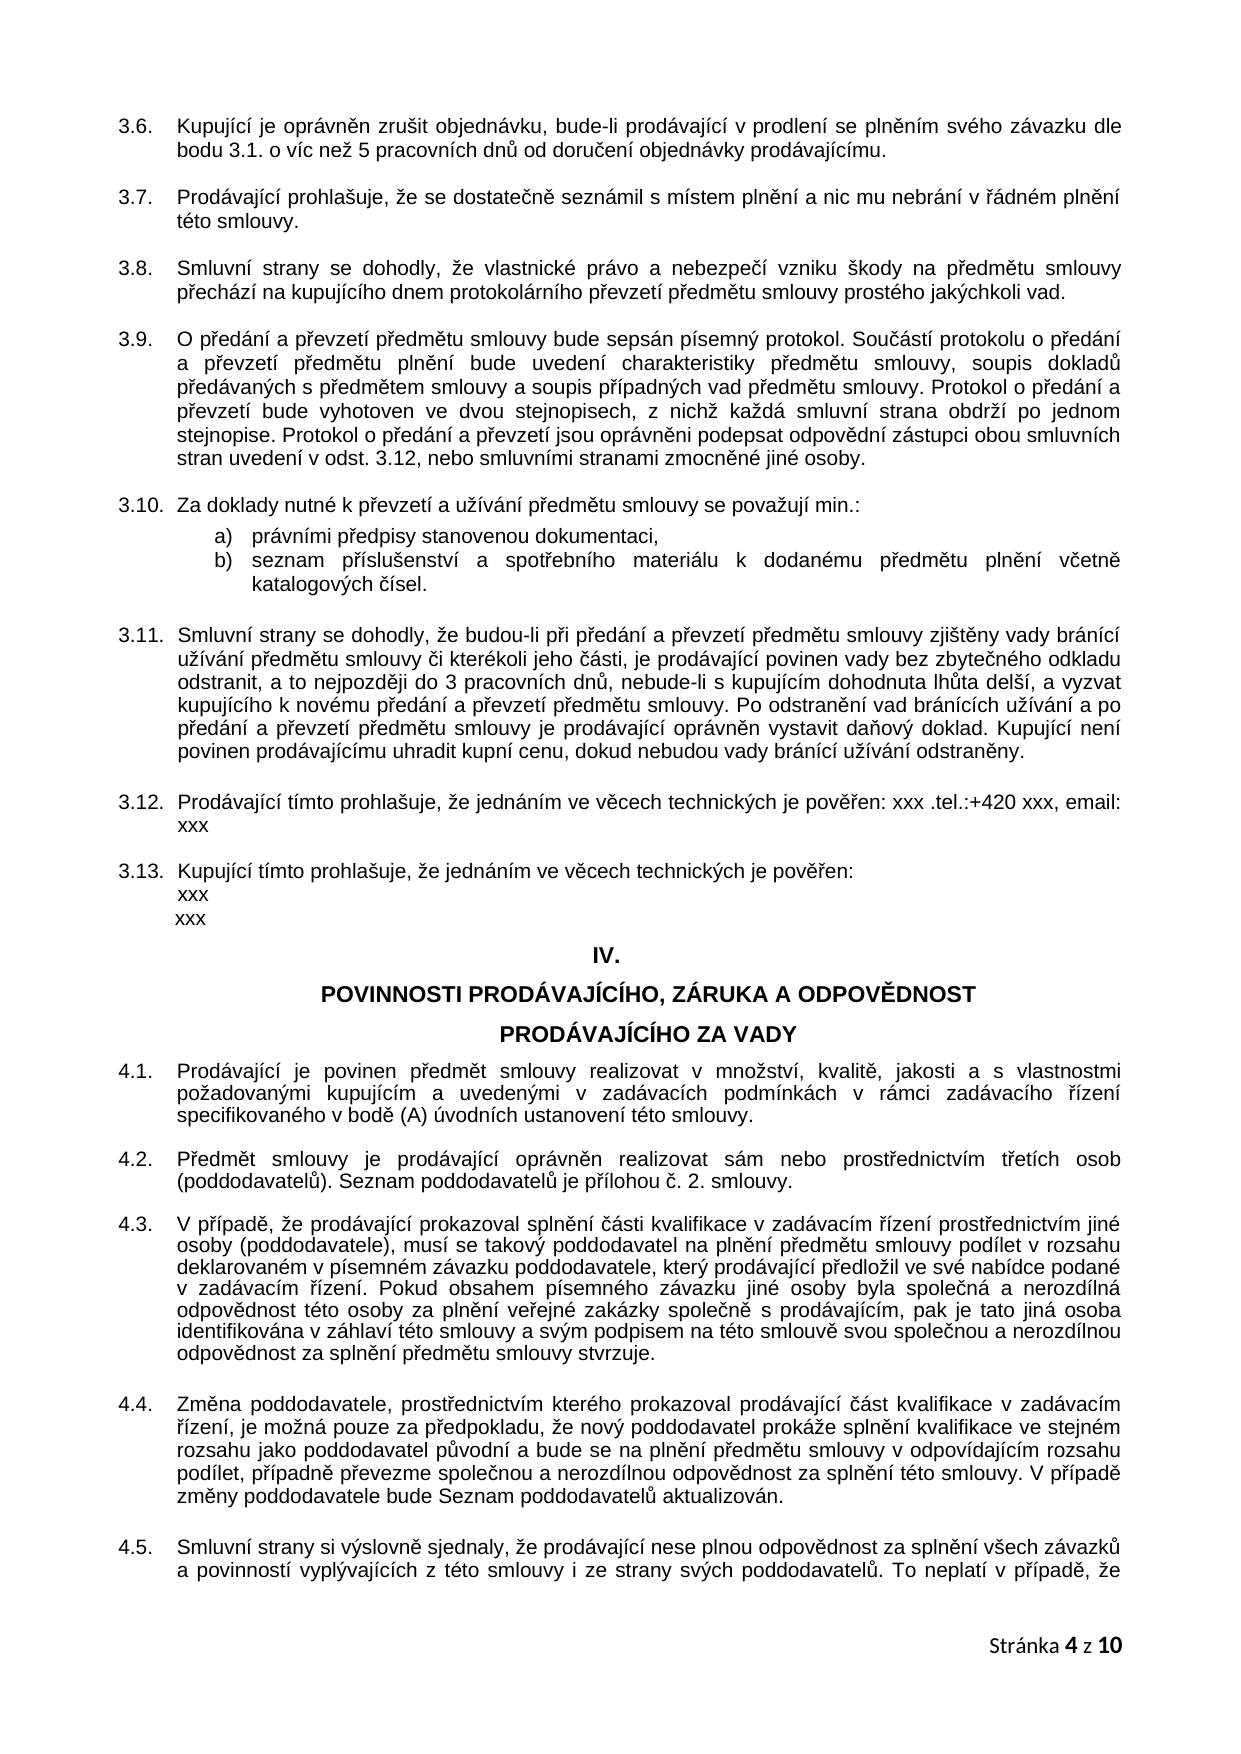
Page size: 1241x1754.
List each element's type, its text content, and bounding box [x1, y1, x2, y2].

list V případě, že prodávající prokazoval splnění části kvalifikace v zadávacím řízení prostřednictvím jiné osoby (poddodavatele), musí se takový poddodavatel na plnění předmětu smlouvy podílet v rozsahu deklarovaném v písemném závazku poddodavatele, který prodávající předložil ve své nabídce podané v zadávacím řízení. Pokud obsahem písemného závazku jiné osoby byla společná a nerozdílná odpovědnost této osoby za plnění veřejné zakázky společně s prodávajícím, pak je tato jiná osoba identifikována v záhlaví této smlouvy a svým podpisem na této smlouvě svou společnou a nerozdílnou odpovědnost za splnění předmětu smlouvy stvrzuje. [118, 1214, 1122, 1365]
list O předání a převzetí předmětu smlouvy bude sepsán písemný protokol. Součástí protokolu o předání a převzetí předmětu plnění bude uvedení charakteristiky předmětu smlouvy, soupis dokladů předávaných s předmětem smlouvy a soupis případných vad předmětu smlouvy. Protokol o předání a převzetí bude vyhotoven ve dvou stejnopisech, z nichž každá smluvní strana obdrží po jednom stejnopise. Protokol o předání a převzetí jsou oprávněni podepsat odpovědní zástupci obou smluvních stran uvedení v odst. 3.12, nebo smluvními stranami zmocněné jiné osoby. [118, 328, 1122, 470]
list Předmět smlouvy je prodávající oprávněn realizovat sám nebo prostřednictvím třetích osob (poddodavatelů). Seznam poddodavatelů je přílohou č. 2. smlouvy. [118, 1149, 1122, 1192]
list Prodávající tímto prohlašuje, že jednáním ve věcech technických je pověřen: xxx .tel.:+420 xxx, email: xxx [118, 791, 1122, 837]
list Smluvní strany se dohodly, že vlastnické právo a nebezpečí vzniku škody na předmětu smlouvy přechází na kupujícího dnem protokolárního převzetí předmětu smlouvy prostého jakýchkoli vad. [118, 257, 1122, 304]
list právními předpisy stanovenou dokumentaci, [214, 525, 1122, 548]
list Kupující je oprávněn zrušit objednávku, bude-li prodávající v prodlení se plněním svého závazku dle bodu 3.1. o víc než 5 pracovních dnů od doručení objednávky prodávajícímu. [118, 115, 1122, 162]
text PRODÁVAJÍCÍHO ZA VADY [174, 1021, 1122, 1047]
text xxx [118, 906, 1122, 930]
text xxx [177, 883, 1122, 906]
list Prodávající je povinen předmět smlouvy realizovat v množství, kvalitě, jakosti a s vlastnostmi požadovanými kupujícím a uvedenými v zadávacích podmínkách v rámci zadávacího řízení specifikovaného v bodě (A) úvodních ustanovení této smlouvy. [118, 1060, 1122, 1127]
list seznam příslušenství a spotřebního materiálu k dodanému předmětu plnění včetně katalogových čísel. [214, 548, 1122, 596]
list Prodávající prohlašuje, že se dostatečně seznámil s místem plnění a nic mu nebrání v řádném plnění této smlouvy. [118, 186, 1122, 233]
list Kupující tímto prohlašuje, že jednáním ve věcech technických je pověřen: [118, 860, 1122, 883]
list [118, 1536, 1122, 1582]
list Změna poddodavatele, prostřednictvím kterého prokazoval prodávající část kvalifikace v zadávacím řízení, je možná pouze za předpokladu, že nový poddodavatel prokáže splnění kvalifikace ve stejném rozsahu jako poddodavatel původní a bude se na plnění předmětu smlouvy v odpovídajícím rozsahu podílet, případně převezme společnou a nerozdílnou odpovědnost za splnění této smlouvy. V případě změny poddodavatele bude Seznam poddodavatelů aktualizován. [118, 1393, 1122, 1507]
text POVINNOSTI PRODÁVAJÍCÍHO, ZÁRUKA A ODPOVĚDNOST [174, 981, 1122, 1008]
list Smluvní strany se dohodly, že budou-li při předání a převzetí předmětu smlouvy zjištěny vady bránící užívání předmětu smlouvy či kterékoli jeho části, je prodávající povinen vady bez zbytečného odkladu odstranit, a to nejpozději do 3 pracovních dnů, nebude-li s kupujícím dohodnuta lhůta delší, a vyzvat kupujícího k novému předání a převzetí předmětu smlouvy. Po odstranění vad bránících užívání a po předání a převzetí předmětu smlouvy je prodávající oprávněn vystavit daňový doklad. Kupující není povinen prodávajícímu uhradit kupní cenu, dokud nebudou vady bránící užívání odstraněny. [118, 624, 1122, 762]
list Za doklady nutné k převzetí a užívání předmětu smlouvy se považují min.: [118, 494, 1122, 517]
